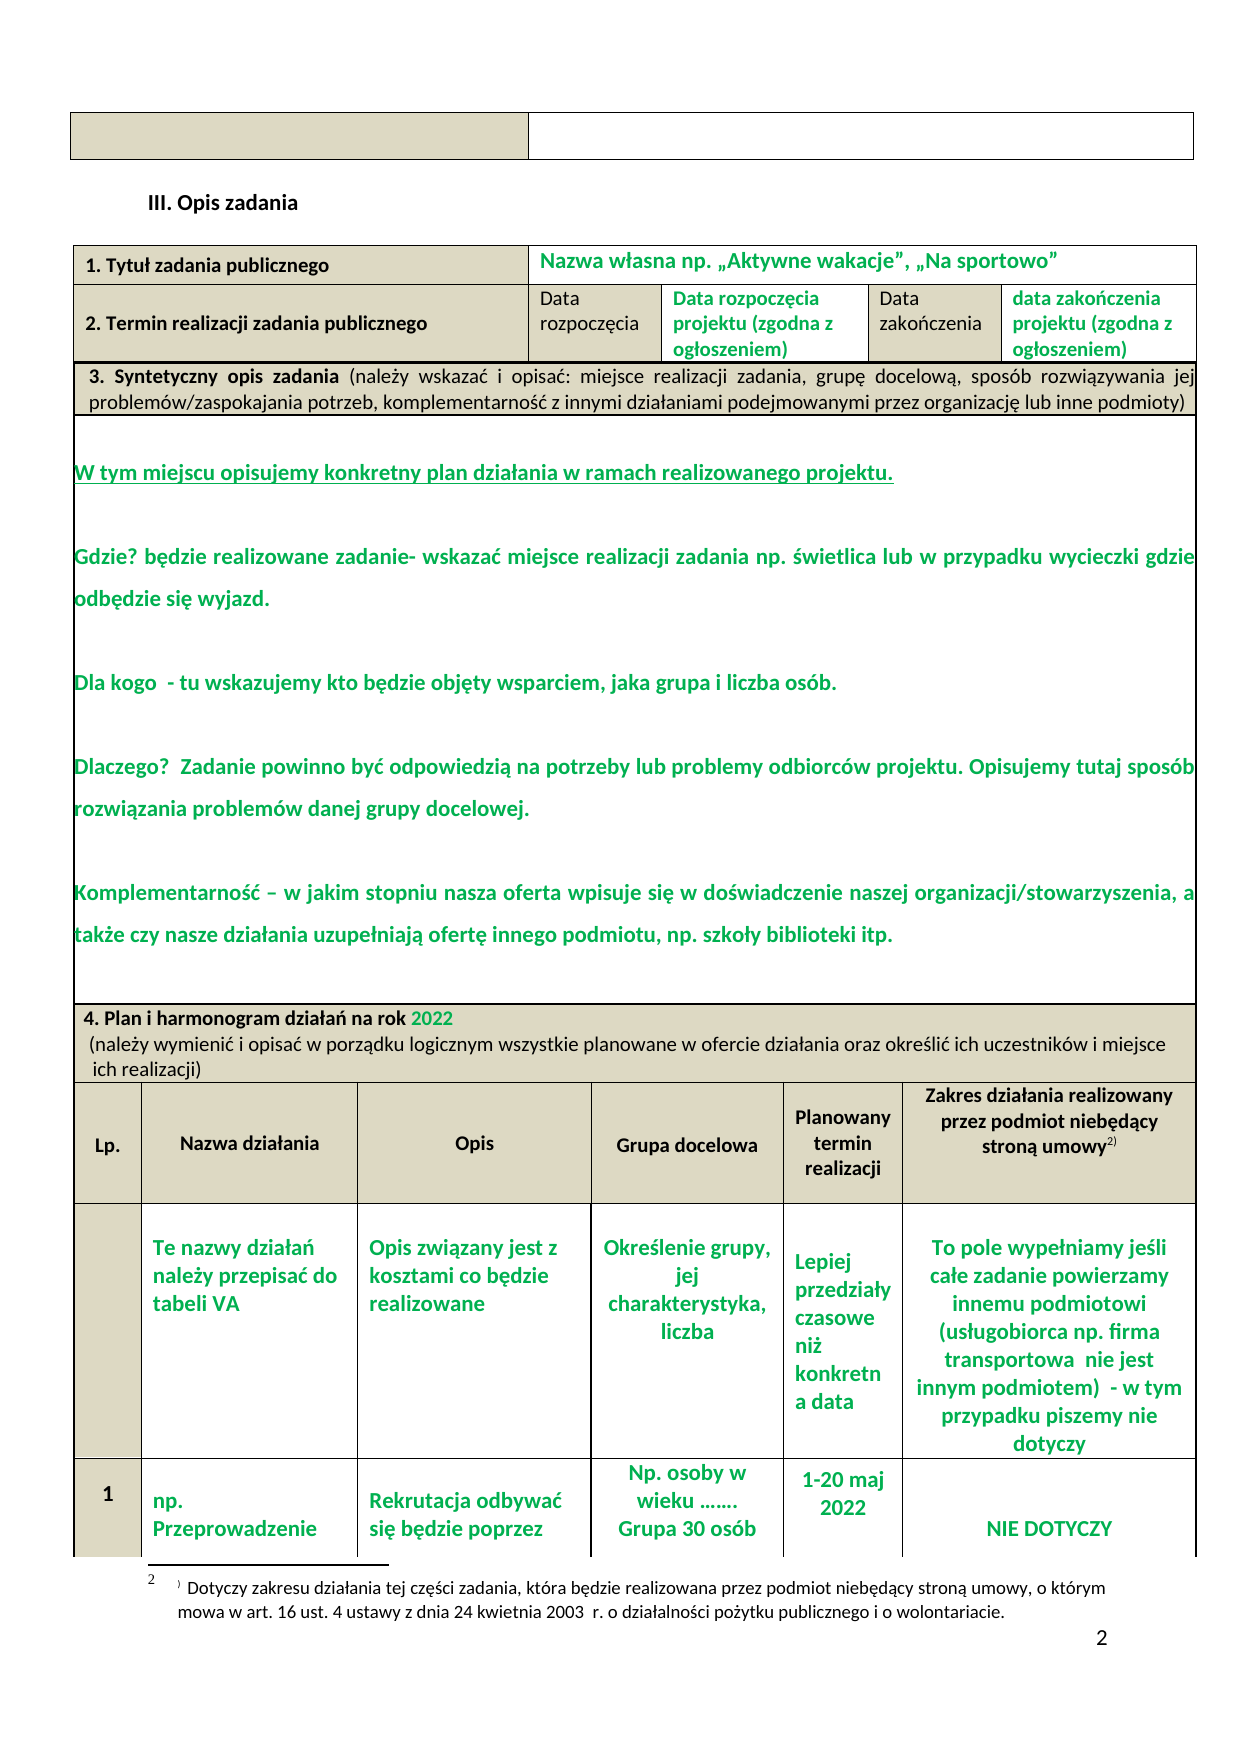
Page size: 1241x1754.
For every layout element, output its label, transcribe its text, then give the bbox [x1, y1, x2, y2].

table_cell Lepiej przedziały czasowe niż konkretna data [784, 1204, 902, 1457]
table_cell [75, 1204, 141, 1232]
table_cell W tym miejscu opisujemy konkretny plan działania w ramach realizowanego projektu. Gdzie? będzie realizowane zadanie- wskazać miejsce realizacji zadania np. świetlica lub w przypadku wycieczki gdzie odbędzie się wyjazd. Dla kogo - tu wskazujemy kto będzie objęty wsparciem, jaka grupa i liczba osób. Dlaczego? Zadanie powinno być odpowiedzią na potrzeby lub problemy odbiorców projektu. Opisujemy tutaj sposób rozwiązania problemów danej grupy docelowej. Komplementarność – w jakim stopniu nasza oferta wpisuje się w doświadczenie naszej organizacji/stowarzyszenia, a także czy nasze działania uzupełniają ofertę innego podmiotu, np. szkoły biblioteki itp. [75, 416, 1195, 1003]
table_cell Określenie grupy, jej charakterystyka, liczba [592, 1232, 783, 1457]
table_cell Data zakończenia [869, 285, 1001, 361]
table_header Nazwa własna np. „Aktywne wakacje”, „Na sportowo” [529, 246, 1196, 284]
table_cell 3. Syntetyczny opis zadania (należy wskazać i opisać: miejsce realizacji zadania, grupę docelową, sposób rozwiązywania jej problemów/zaspokajania potrzeb, komplementarność z innymi działaniami podejmowanymi przez organizację lub inne podmioty) [75, 364, 1195, 414]
table_cell 2. Termin realizacji zadania publicznego [74, 285, 528, 361]
table_cell Data rozpoczęcia [529, 285, 661, 361]
table_cell [358, 1204, 590, 1232]
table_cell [71, 113, 528, 159]
table_cell [903, 1204, 1195, 1232]
table_cell data zakończenia projektu (zgodna z ogłoszeniem) [1002, 285, 1196, 361]
table_cell [142, 1204, 357, 1232]
table_cell [75, 1083, 141, 1131]
table_cell [75, 1232, 141, 1457]
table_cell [358, 1459, 590, 1557]
table_cell Lp. [75, 1131, 141, 1203]
table_cell [592, 1204, 783, 1232]
table_cell 1 [75, 1459, 141, 1557]
table_cell Opis [358, 1083, 591, 1203]
table_header 1. Tytuł zadania publicznego [74, 246, 528, 284]
table_cell Opis związany jest z kosztami co będzie realizowane [358, 1232, 590, 1457]
table_cell To pole wypełniamy jeśli całe zadanie powierzamy innemu podmiotowi (usługobiorca np. firma transportowa nie jest innym podmiotem) - w tym przypadku piszemy nie dotyczy [903, 1232, 1195, 1457]
table_cell Grupa docelowa [592, 1131, 783, 1203]
table_cell [592, 1083, 783, 1131]
table_cell Planowany termin realizacji [784, 1083, 902, 1203]
table_cell 1-20 maj 2022 [784, 1459, 902, 1557]
table_cell Nazwa działania [142, 1083, 357, 1203]
text III. Opis zadania [148, 188, 1107, 216]
table_cell NIE DOTYCZY [903, 1459, 1195, 1557]
table_cell 4. Plan i harmonogram działań na rok 2022 (należy wymienić i opisać w porządku logicznym wszystkie planowane w ofercie działania oraz określić ich uczestników i miejsce ich realizacji) [75, 1005, 1195, 1082]
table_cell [529, 113, 1193, 159]
table_cell Zakres działania realizowany przez podmiot niebędący stroną umowy) [903, 1083, 1195, 1203]
table_cell Te nazwy działań należy przepisać do tabeli VA [142, 1232, 357, 1457]
table_cell Data rozpoczęcia projektu (zgodna z ogłoszeniem) [662, 285, 868, 361]
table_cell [142, 1459, 357, 1557]
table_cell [592, 1459, 783, 1557]
